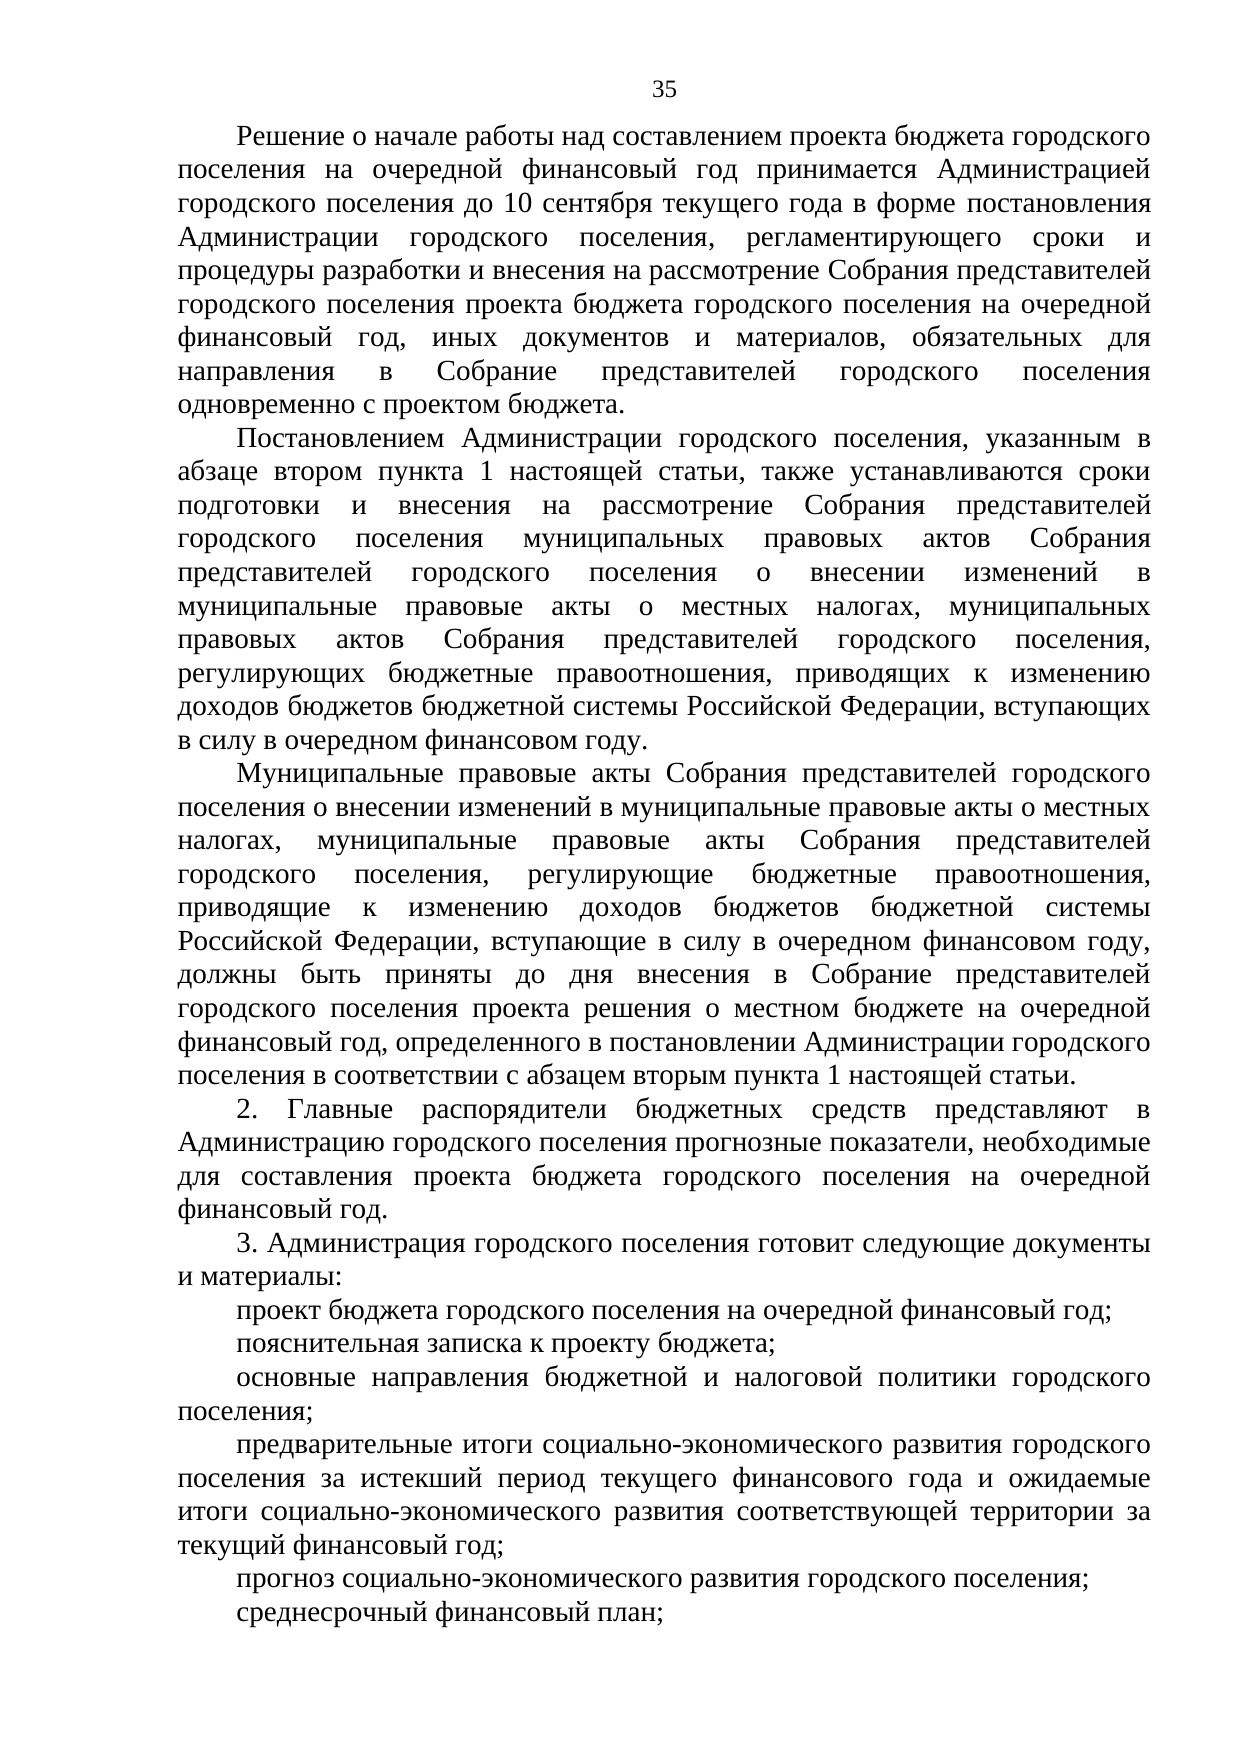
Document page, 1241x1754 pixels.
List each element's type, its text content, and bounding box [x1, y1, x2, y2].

text 2. Главные распорядители бюджетных средств представляют в Администрацию городского поселения прогнозные показатели, необходимые для составления проекта бюджета городского поселения на очередной финансовый год. [177, 1091, 1152, 1225]
text Постановлением Администрации городского поселения, указанным в абзаце втором пункта 1 настоящей статьи, также устанавливаются сроки подготовки и внесения на рассмотрение Собрания представителей городского поселения муниципальных правовых актов Собрания представителей городского поселения о внесении изменений в муниципальные правовые акты о местных налогах, муниципальных правовых актов Собрания представителей городского поселения, регулирующих бюджетные правоотношения, приводящих к изменению доходов бюджетов бюджетной системы Российской Федерации, вступающих в силу в очередном финансовом году. [177, 420, 1152, 755]
text прогноз социально-экономического развития городского поселения; [177, 1560, 1152, 1594]
text 3. Администрация городского поселения готовит следующие документы и материалы: [177, 1225, 1152, 1292]
text среднесрочный финансовый план; [177, 1594, 1152, 1627]
text Муниципальные правовые акты Собрания представителей городского поселения о внесении изменений в муниципальные правовые акты о местных налогах, муниципальные правовые акты Собрания представителей городского поселения, регулирующие бюджетные правоотношения, приводящие к изменению доходов бюджетов бюджетной системы Российской Федерации, вступающие в силу в очередном финансовом году, должны быть приняты до дня внесения в Собрание представителей городского поселения проекта решения о местном бюджете на очередной финансовый год, определенного в постановлении Администрации городского поселения в соответствии с абзацем вторым пункта 1 настоящей статьи. [177, 755, 1152, 1091]
text Решение о начале работы над составлением проекта бюджета городского поселения на очередной финансовый год принимается Администрацией городского поселения до 10 сентября текущего года в форме постановления Администрации городского поселения, регламентирующего сроки и процедуры разработки и внесения на рассмотрение Собрания представителей городского поселения проекта бюджета городского поселения на очередной финансовый год, иных документов и материалов, обязательных для направления в Собрание представителей городского поселения одновременно с проектом бюджета. [177, 118, 1152, 420]
text предварительные итоги социально-экономического развития городского поселения за истекший период текущего финансового года и ожидаемые итоги социально-экономического развития соответствующей территории за текущий финансовый год; [177, 1426, 1152, 1560]
text пояснительная записка к проекту бюджета; [177, 1326, 1152, 1359]
text проект бюджета городского поселения на очередной финансовый год; [177, 1292, 1152, 1326]
text основные направления бюджетной и налоговой политики городского поселения; [177, 1359, 1152, 1426]
